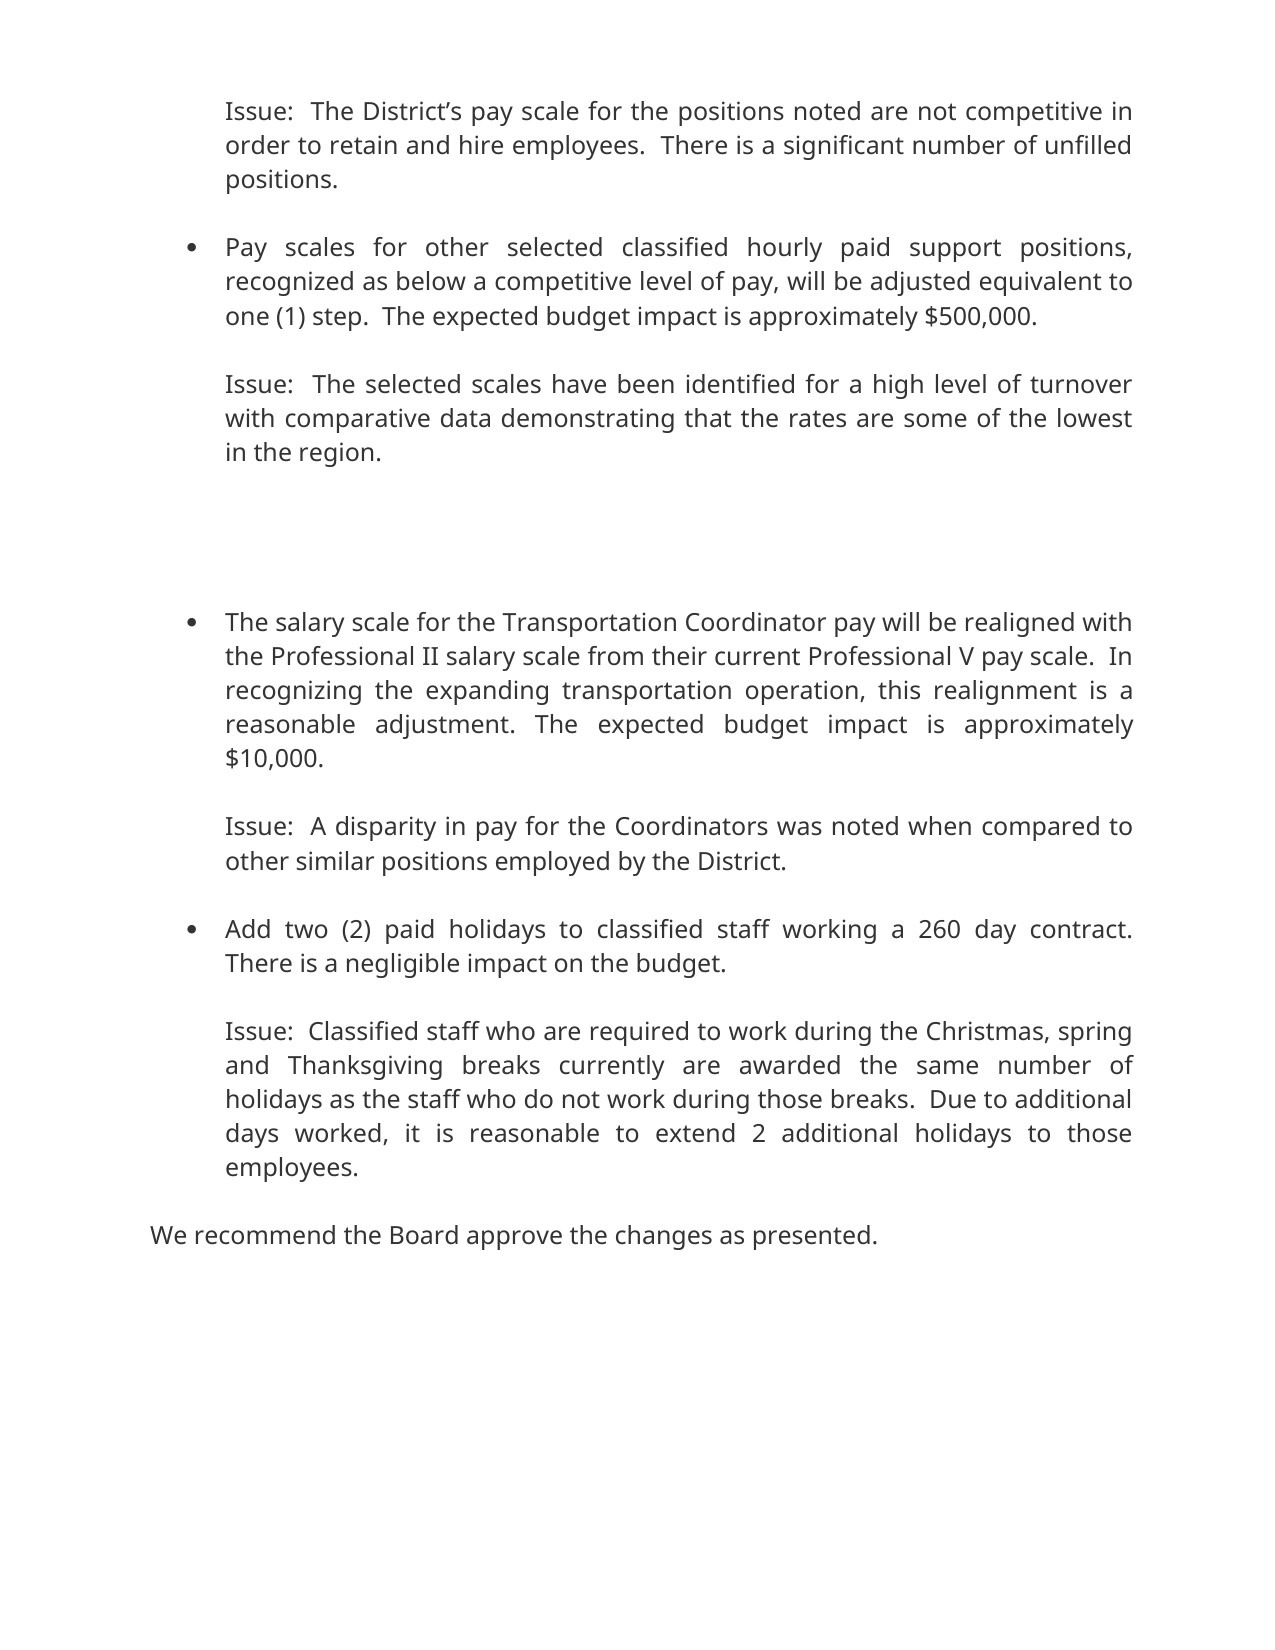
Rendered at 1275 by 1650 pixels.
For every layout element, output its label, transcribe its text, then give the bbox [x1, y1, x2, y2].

text Issue: The selected scales have been identified for a high level of turnover with comparative data demonstrating that the rates are some of the lowest in the region. [225, 366, 1134, 468]
list Issue: The District’s pay scale for the positions noted are not competitive in order to retain and hire employees. There is a significant number of unfilled positions. [225, 94, 1134, 196]
text We recommend the Board approve the changes as presented. [150, 1218, 1134, 1252]
text Issue: A disparity in pay for the Coordinators was noted when compared to other similar positions employed by the District. [225, 809, 1134, 877]
list Pay scales for other selected classified hourly paid support positions, recognized as below a competitive level of pay, will be adjusted equivalent to one (1) step. The expected budget impact is approximately $500,000. [187, 230, 1134, 332]
list The salary scale for the Transportation Coordinator pay will be realigned with the Professional II salary scale from their current Professional V pay scale. In recognizing the expanding transportation operation, this realignment is a reasonable adjustment. The expected budget impact is approximately $10,000. [187, 605, 1134, 775]
text Issue: Classified staff who are required to work during the Christmas, spring and Thanksgiving breaks currently are awarded the same number of holidays as the staff who do not work during those breaks. Due to additional days worked, it is reasonable to extend 2 additional holidays to those employees. [225, 1013, 1134, 1184]
list Add two (2) paid holidays to classified staff working a 260 day contract. There is a negligible impact on the budget. [187, 911, 1134, 979]
